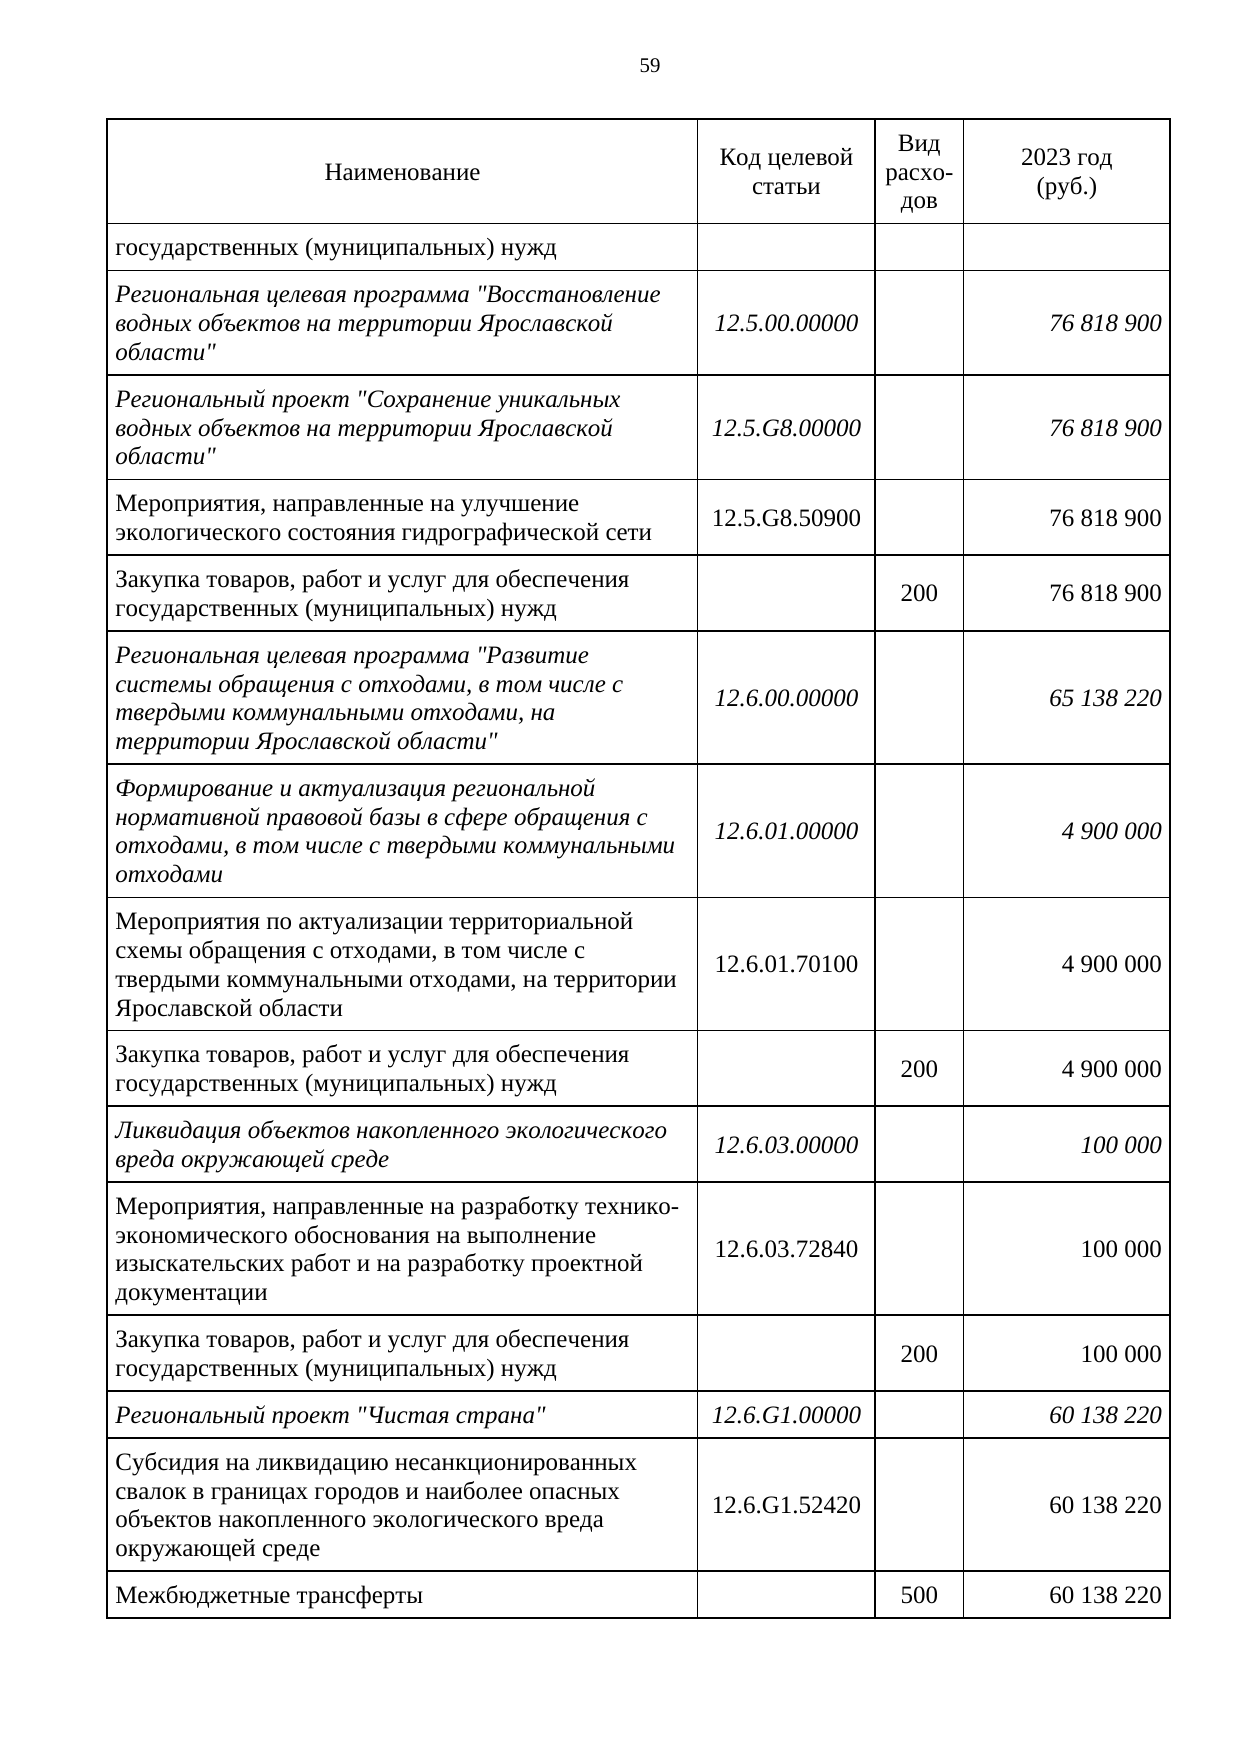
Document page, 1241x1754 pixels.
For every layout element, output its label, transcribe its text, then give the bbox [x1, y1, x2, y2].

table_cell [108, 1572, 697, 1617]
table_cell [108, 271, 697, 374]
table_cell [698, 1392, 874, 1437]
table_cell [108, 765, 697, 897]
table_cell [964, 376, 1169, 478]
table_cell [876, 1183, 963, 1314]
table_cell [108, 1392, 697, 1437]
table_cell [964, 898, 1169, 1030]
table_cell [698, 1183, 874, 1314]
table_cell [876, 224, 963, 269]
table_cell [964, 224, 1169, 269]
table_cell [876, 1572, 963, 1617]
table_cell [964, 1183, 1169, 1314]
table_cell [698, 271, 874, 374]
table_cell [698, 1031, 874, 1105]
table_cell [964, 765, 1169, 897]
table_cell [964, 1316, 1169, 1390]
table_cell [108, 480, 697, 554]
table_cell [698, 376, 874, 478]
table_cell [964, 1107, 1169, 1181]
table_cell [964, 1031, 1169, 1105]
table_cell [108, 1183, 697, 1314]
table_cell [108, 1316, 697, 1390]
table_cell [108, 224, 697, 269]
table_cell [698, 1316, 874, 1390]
table_header 2023 год (руб.) [964, 120, 1169, 223]
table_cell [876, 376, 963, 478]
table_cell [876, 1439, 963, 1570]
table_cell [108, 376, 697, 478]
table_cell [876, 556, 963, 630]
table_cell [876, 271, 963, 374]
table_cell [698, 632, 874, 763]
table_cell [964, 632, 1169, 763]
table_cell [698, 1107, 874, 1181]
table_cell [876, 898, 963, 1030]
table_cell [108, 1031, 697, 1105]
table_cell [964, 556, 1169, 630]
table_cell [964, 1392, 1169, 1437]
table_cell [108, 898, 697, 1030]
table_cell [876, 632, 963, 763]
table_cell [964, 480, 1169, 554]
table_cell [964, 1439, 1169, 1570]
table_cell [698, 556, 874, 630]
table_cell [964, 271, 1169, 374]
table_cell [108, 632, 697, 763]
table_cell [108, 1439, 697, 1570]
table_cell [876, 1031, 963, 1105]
table_header Код целевой статьи [698, 120, 874, 223]
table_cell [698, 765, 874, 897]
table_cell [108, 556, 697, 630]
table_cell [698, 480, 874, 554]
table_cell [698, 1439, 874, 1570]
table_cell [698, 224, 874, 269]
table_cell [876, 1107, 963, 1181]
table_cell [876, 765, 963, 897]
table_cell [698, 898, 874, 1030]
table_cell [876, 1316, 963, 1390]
table_header Наименование [108, 120, 697, 223]
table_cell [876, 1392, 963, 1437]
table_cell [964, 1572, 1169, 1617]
table_header Вид расхо-дов [876, 120, 963, 223]
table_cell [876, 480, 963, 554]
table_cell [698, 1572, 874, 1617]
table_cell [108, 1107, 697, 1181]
